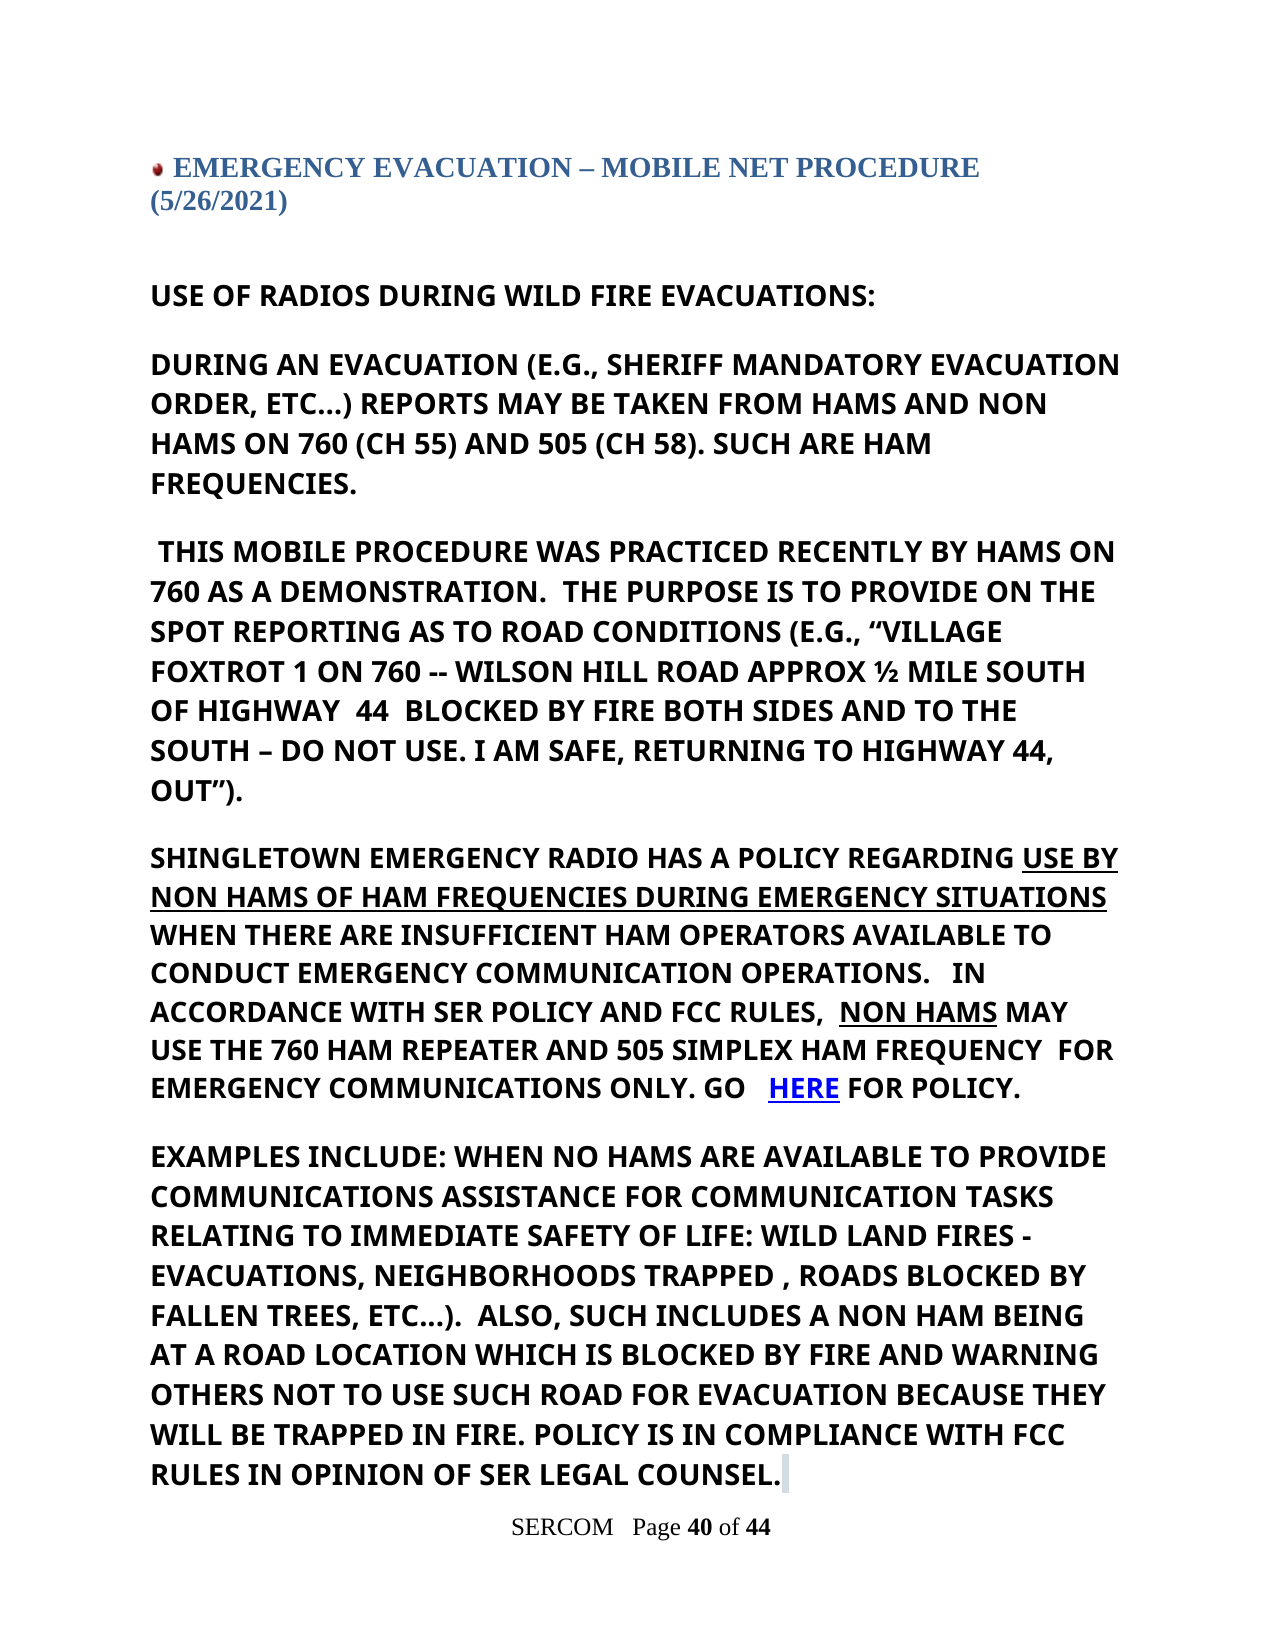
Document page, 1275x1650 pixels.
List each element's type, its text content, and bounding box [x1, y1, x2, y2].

text USE OF RADIOS DURING WILD FIRE EVACUATIONS: [150, 275, 1125, 315]
picture [150, 162, 166, 178]
text SHINGLETOWN EMERGENCY RADIO HAS A POLICY REGARDING USE BY NON HAMS OF HAM FREQUENCIES DURING EMERGENCY SITUATIONS WHEN THERE ARE INSUFFICIENT HAM OPERATORS AVAILABLE TO CONDUCT EMERGENCY COMMUNICATION OPERATIONS. IN ACCORDANCE WITH SER POLICY AND FCC RULES, NON HAMS MAY USE THE 760 HAM REPEATER AND 505 SIMPLEX HAM FREQUENCY FOR EMERGENCY COMMUNICATIONS ONLY. GO HERE FOR POLICY. [150, 839, 1125, 1107]
subtitle EMERGENCY EVACUATION – MOBILE NET PROCEDURE (5/26/2021) [150, 150, 1125, 217]
text EXAMPLES INCLUDE: WHEN NO HAMS ARE AVAILABLE TO PROVIDE COMMUNICATIONS ASSISTANCE FOR COMMUNICATION TASKS RELATING TO IMMEDIATE SAFETY OF LIFE: WILD LAND FIRES - EVACUATIONS, NEIGHBORHOODS TRAPPED , ROADS BLOCKED BY FALLEN TREES, ETC...). ALSO, SUCH INCLUDES A NON HAM BEING AT A ROAD LOCATION WHICH IS BLOCKED BY FIRE AND WARNING OTHERS NOT TO USE SUCH ROAD FOR EVACUATION BECAUSE THEY WILL BE TRAPPED IN FIRE. POLICY IS IN COMPLIANCE WITH FCC RULES IN OPINION OF SER LEGAL COUNSEL. [789, 1136, 1125, 1493]
text DURING AN EVACUATION (E.G., SHERIFF MANDATORY EVACUATION ORDER, ETC…) REPORTS MAY BE TAKEN FROM HAMS AND NON HAMS ON 760 (CH 55) AND 505 (CH 58). SUCH ARE HAM FREQUENCIES. [150, 344, 1125, 503]
text THIS MOBILE PROCEDURE WAS PRACTICED RECENTLY BY HAMS ON 760 AS A DEMONSTRATION. THE PURPOSE IS TO PROVIDE ON THE SPOT REPORTING AS TO ROAD CONDITIONS (E.G., “VILLAGE FOXTROT 1 ON 760 -- WILSON HILL ROAD APPROX ½ MILE SOUTH OF HIGHWAY 44 BLOCKED BY FIRE BOTH SIDES AND TO THE SOUTH – DO NOT USE. I AM SAFE, RETURNING TO HIGHWAY 44, OUT”). [150, 532, 1125, 809]
